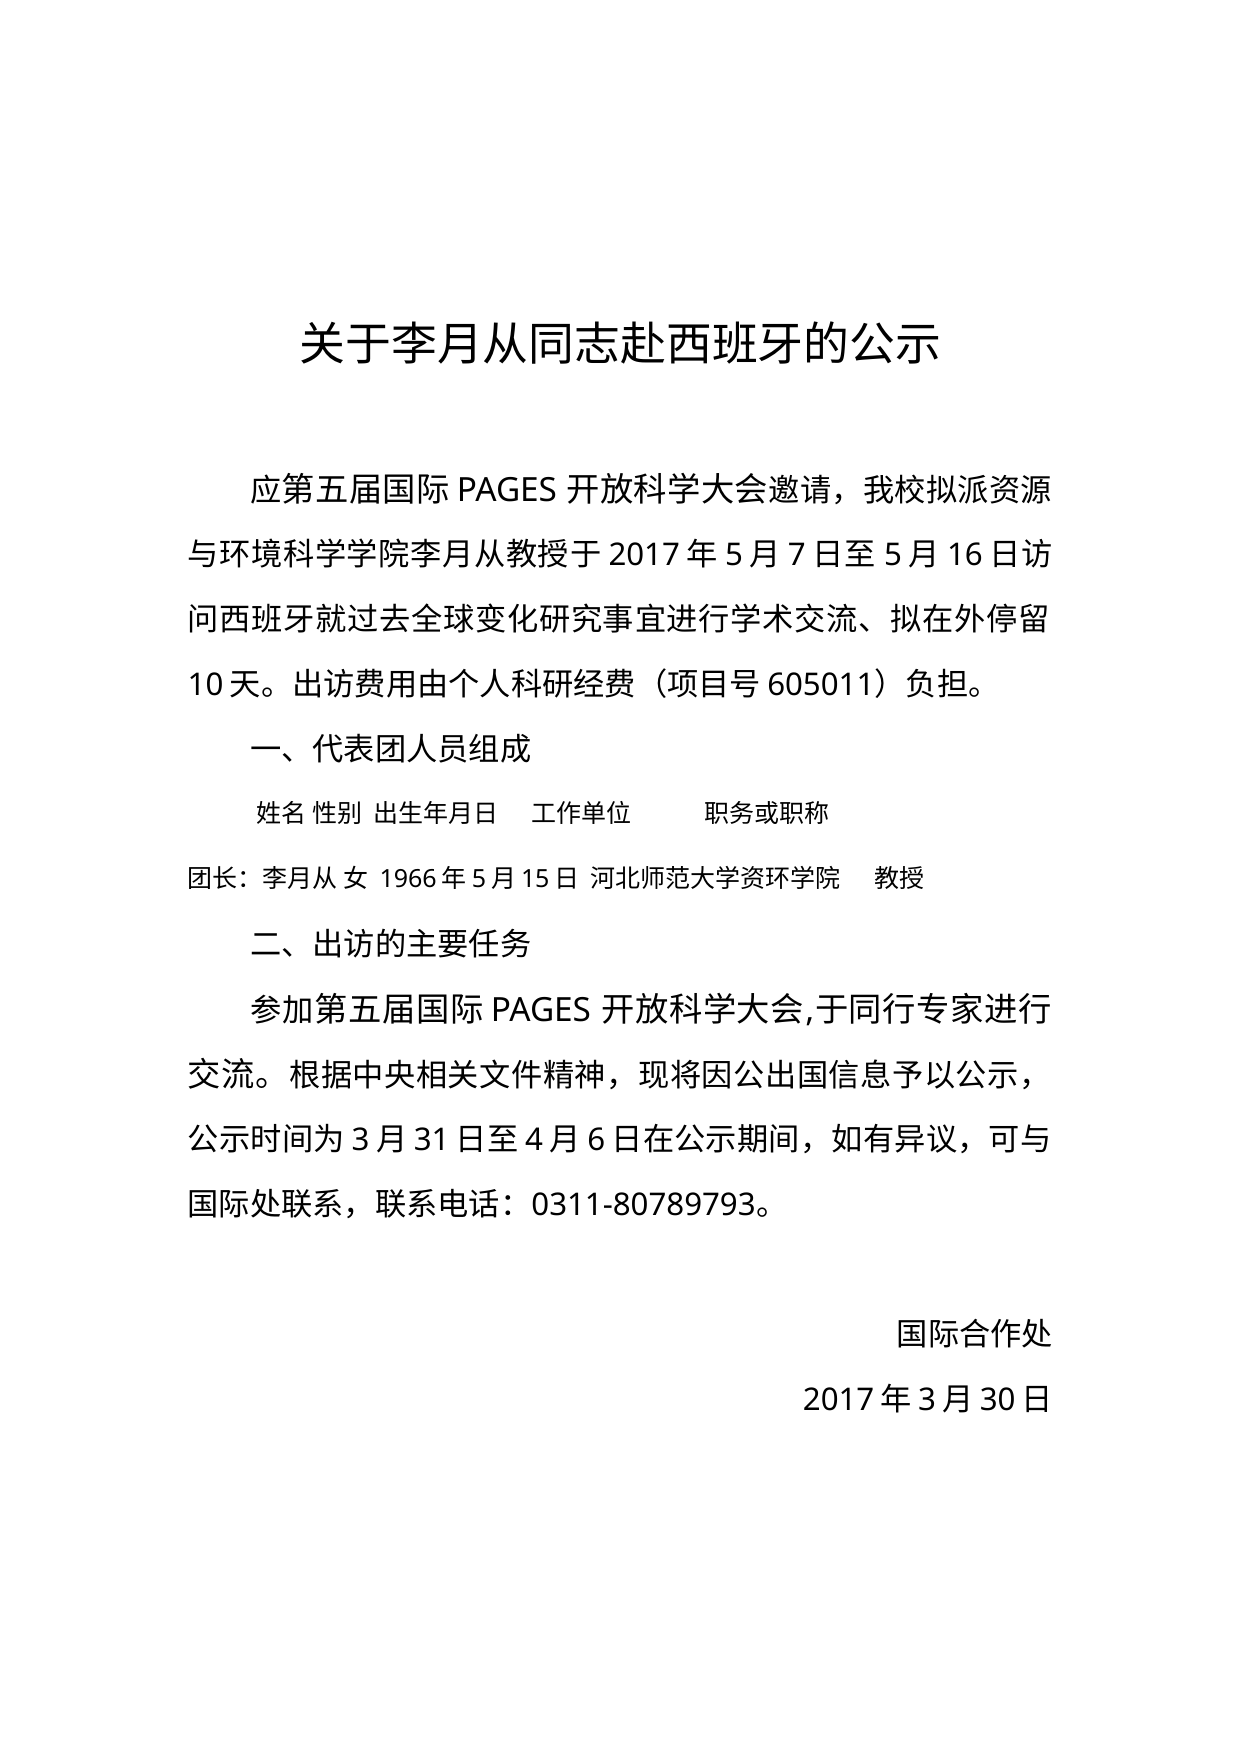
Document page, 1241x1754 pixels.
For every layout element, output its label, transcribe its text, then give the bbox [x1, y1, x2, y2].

text 国际合作处 [187, 1299, 1053, 1364]
text 二、出访的主要任务 [187, 909, 1053, 974]
text 应第五届国际PAGES 开放科学大会邀请，我校拟派资源与环境科学学院李月从教授于2017年5月7日至 5月16日访问西班牙就过去全球变化研究事宜进行学术交流、拟在外停留10天。出访费用由个人科研经费（项目号605011）负担。 [187, 454, 1053, 714]
text 参加第五届国际PAGES 开放科学大会,于同行专家进行交流。根据中央相关文件精神，现将因公出国信息予以公示，公示时间为3月31日至4月6日在公示期间，如有异议，可与国际处联系，联系电话：0311-80789793。 [187, 974, 1053, 1234]
text 2017年3月30日 [187, 1364, 1053, 1429]
text 团长：李月从 女 1966年5月15日 河北师范大学资环学院 教授 [187, 844, 1053, 909]
text 关于李月从同志赴西班牙的公示 [187, 292, 1053, 389]
text 一、代表团人员组成 [187, 714, 1053, 779]
text 姓名 性别 出生年月日 工作单位 职务或职称 [187, 779, 1053, 844]
